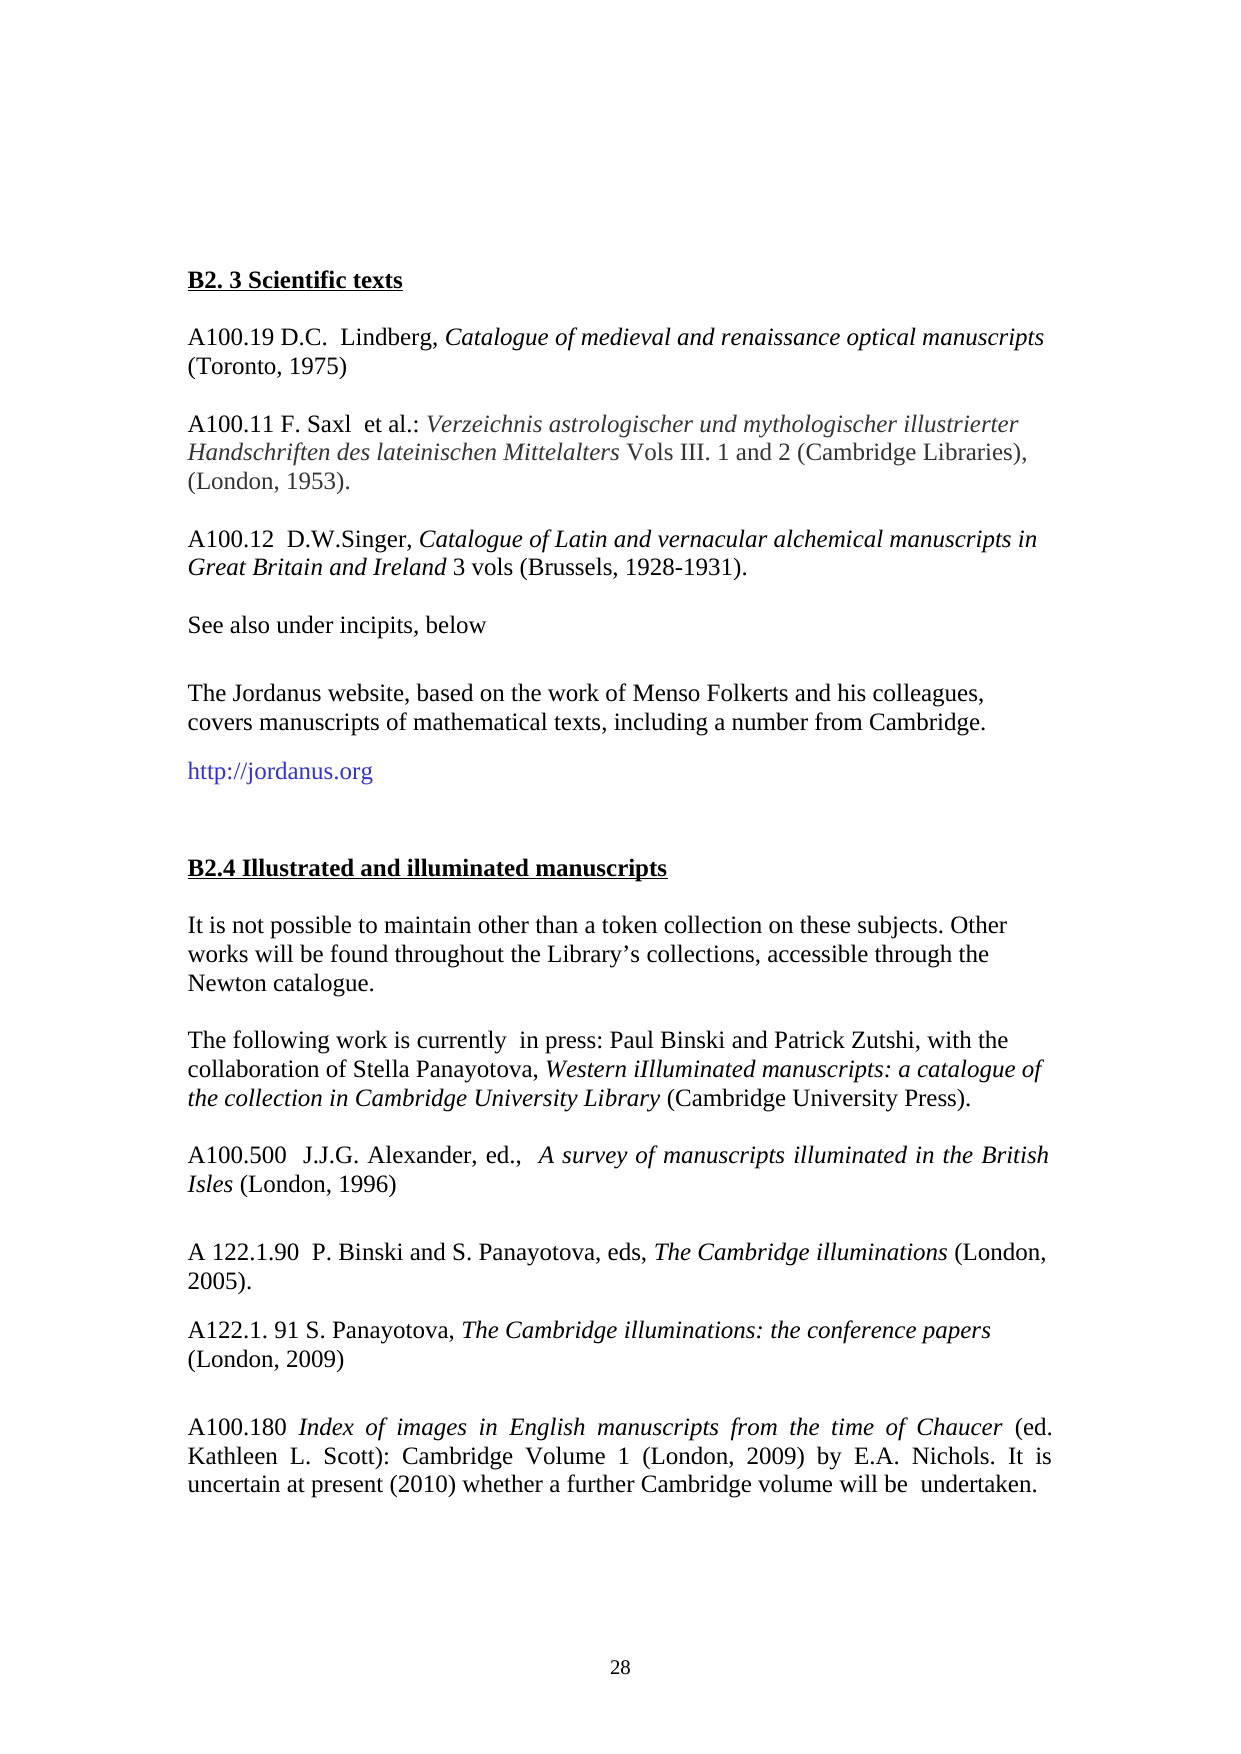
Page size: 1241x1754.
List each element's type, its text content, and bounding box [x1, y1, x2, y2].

text The following work is currently in press: Paul Binski and Patrick Zutshi, with the collaboration of Stella Panayotova, Western iIlluminated manuscripts: a catalogue of the collection in Library (Cambridge University Press). [187, 1025, 1053, 1112]
text It is not possible to maintain other than a token collection on these subjects. Other works will be found throughout the Library’s collections, accessible through the catalogue. [187, 910, 1053, 997]
text A100.12 D.W.Singer, Catalogue of Latin and vernacular alchemical manuscripts in and 3 vols (Brussels, 1928-1931). [187, 524, 1053, 581]
text A 122.1.90 P. Binski and S. Panayotova, eds, The illuminations (, 2005). [187, 1237, 1053, 1294]
text See also under incipits, below [187, 610, 1053, 639]
text The Jordanus website, based on the work of Menso Folkerts and his colleagues, covers manuscripts of mathematical texts, including a number from . [187, 678, 1053, 735]
text A100.11 F. Saxl et al.: Verzeichnis astrologischer und mythologischer illustrierter Handschriften des lateinischen Mittelalters Vols III. 1 and 2 ( Libraries), (, 1953). [187, 409, 1053, 495]
text A100.19 D.C. Lindberg, Catalogue of medieval and renaissance optical manuscripts (, 1975) [187, 322, 1053, 380]
text B2.4 Illustrated and illuminated manuscripts [187, 853, 1053, 882]
text A100.180 Index of images in English manuscripts from the time of Chaucer (ed. Kathleen L. Scott): Cambridge Volume 1 (, 2009) by E.A. Nichols. It is uncertain at present (2010) whether a further volume will be undertaken. [187, 1412, 1053, 1498]
text A122.1. 91 S. Panayotova, The illuminations: the conference papers (, 2009) [187, 1315, 1053, 1373]
text B2. 3 Scientific texts [187, 265, 1053, 294]
text http://jordanus.org [187, 756, 1053, 785]
text A100.500 J.J.G. Alexander, ed., A survey of manuscripts illuminated in the British Isles (, 1996) [187, 1140, 1053, 1198]
